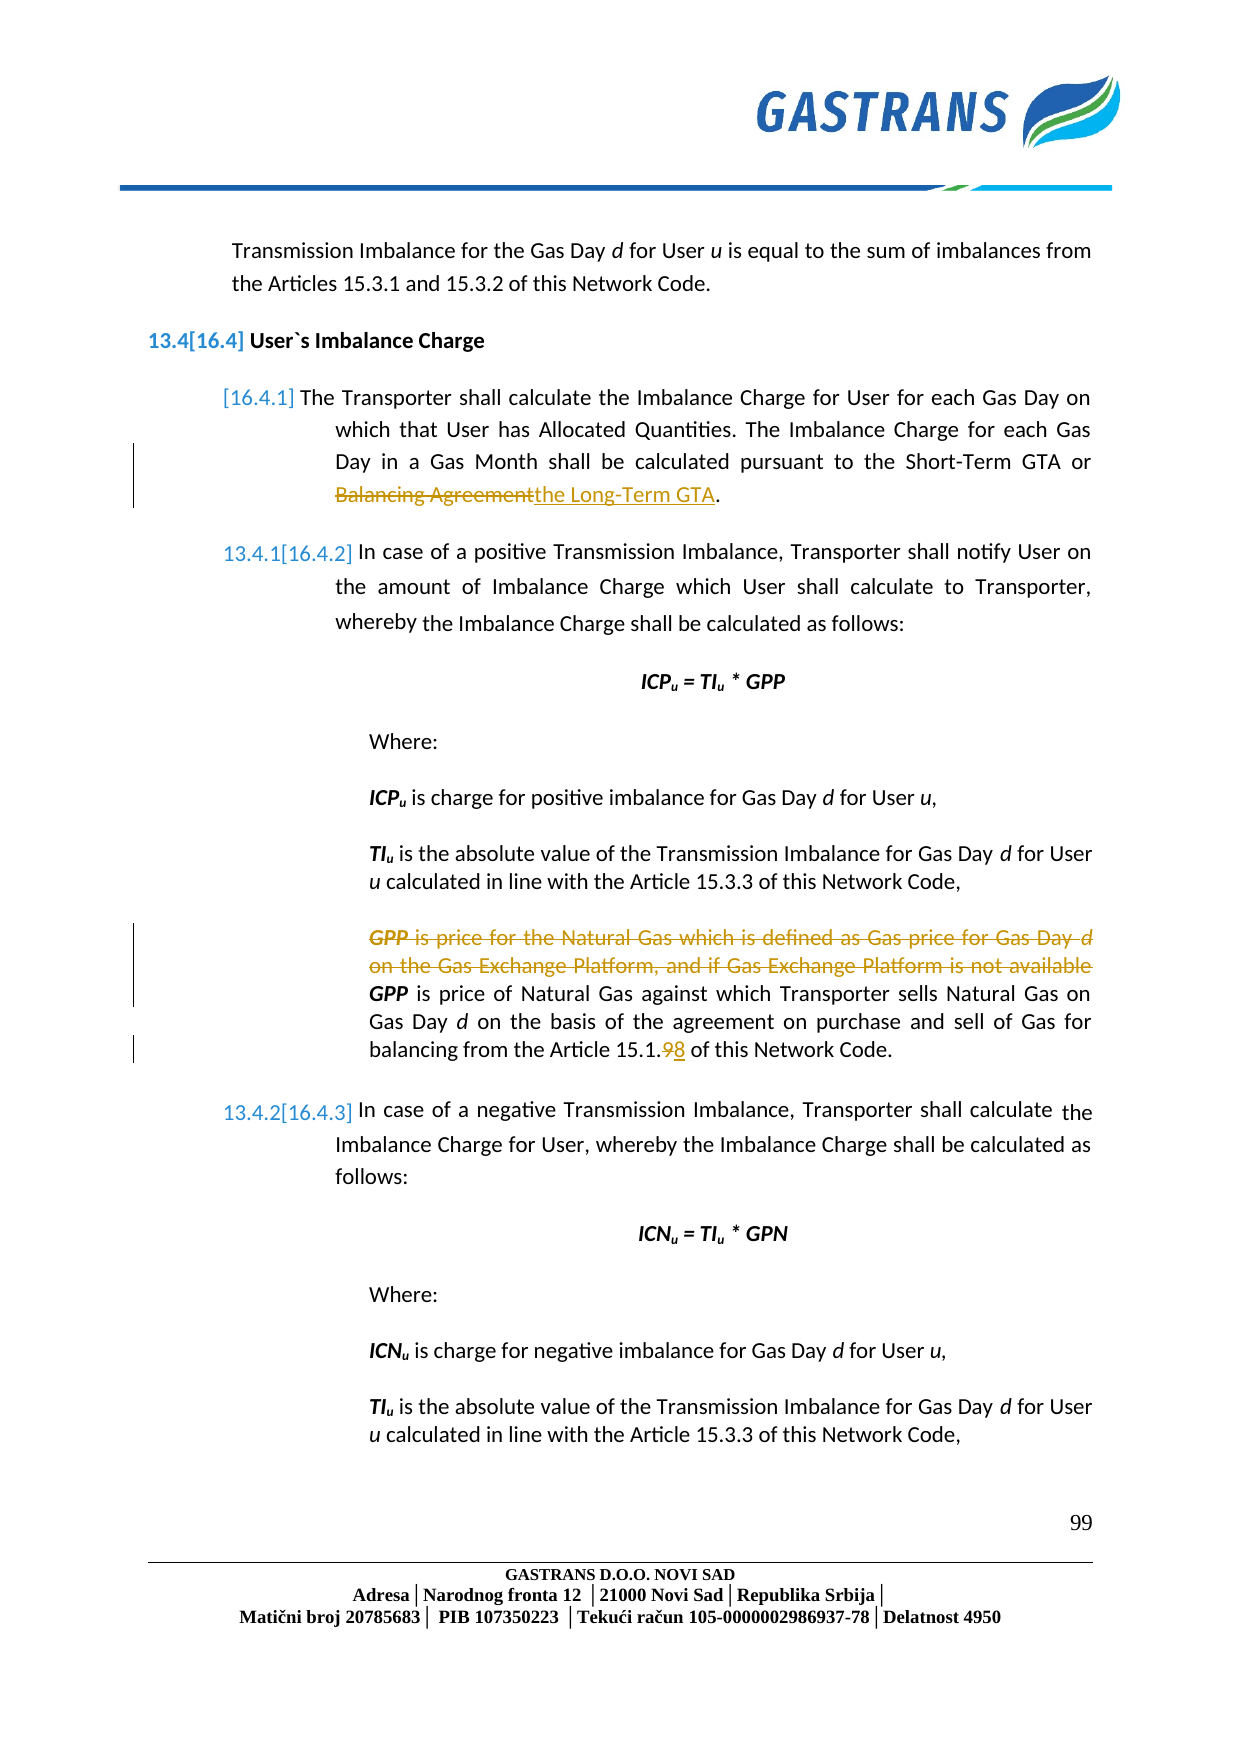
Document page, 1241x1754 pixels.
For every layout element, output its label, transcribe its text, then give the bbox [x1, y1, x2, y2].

subtitle ICPu is charge for positive imbalance for Gas Day d for User u, [369, 783, 1093, 811]
subtitle Where: [369, 1280, 1093, 1308]
subtitle ICNu is charge for negative imbalance for Gas Day d for User u, [369, 1336, 1093, 1364]
subtitle TIu is the absolute value of the Transmission Imbalance for Gas Day d for User u calculated in line with the Article 15.3.3 of this Network Code, [369, 1392, 1093, 1448]
picture [20, 0, 1208, 258]
subtitle Where: [369, 727, 1093, 755]
subtitle GPP is price of Natural Gas against which Transporter sells Natural Gas on Gas Day d on the basis of the agreement on purchase and sell of Gas for balancing from the Article 15.1. of this Network Code. [369, 923, 1093, 967]
subtitle ICNu = TIu * GPN [335, 1219, 1093, 1248]
subtitle Transmission Imbalance for the Gas Day d for User u is equal to the sum of imbalances from the Articles 15.3.1 and 15.3.2 of this Network Code. [232, 218, 1093, 297]
subtitle User`s Imbalance Charge [148, 326, 1093, 354]
subtitle GPP is price of Natural Gas against which Transporter sells Natural Gas on Gas Day d on the basis of the agreement on purchase and sell of Gas for balancing from the Article 15.1. of this Network Code. [369, 968, 1093, 1063]
subtitle In case of a positive Transmission Imbalance, Transporter shall notify User on the amount of Imbalance Charge which User shall calculate to Transporter, whereby the Imbalance Charge shall be calculated as follows: [223, 537, 1093, 637]
subtitle TIu is the absolute value of the Transmission Imbalance for Gas Day d for User u calculated in line with the Article 15.3.3 of this Network Code, [369, 839, 1093, 895]
subtitle The Transporter shall calculate the Imbalance Charge for User for each Gas Day on which that User has Allocated Quantities. The Imbalance Charge for each Gas Day in a Gas Month shall be calculated pursuant to the Short-Term GTA or . [223, 383, 1093, 508]
subtitle ICPu = TIu * GPP [335, 667, 1093, 695]
subtitle In case of a negative Transmission Imbalance, Transporter shall calculate the Imbalance Charge for User, whereby the Imbalance Charge shall be calculated as follows: [223, 1096, 1093, 1190]
